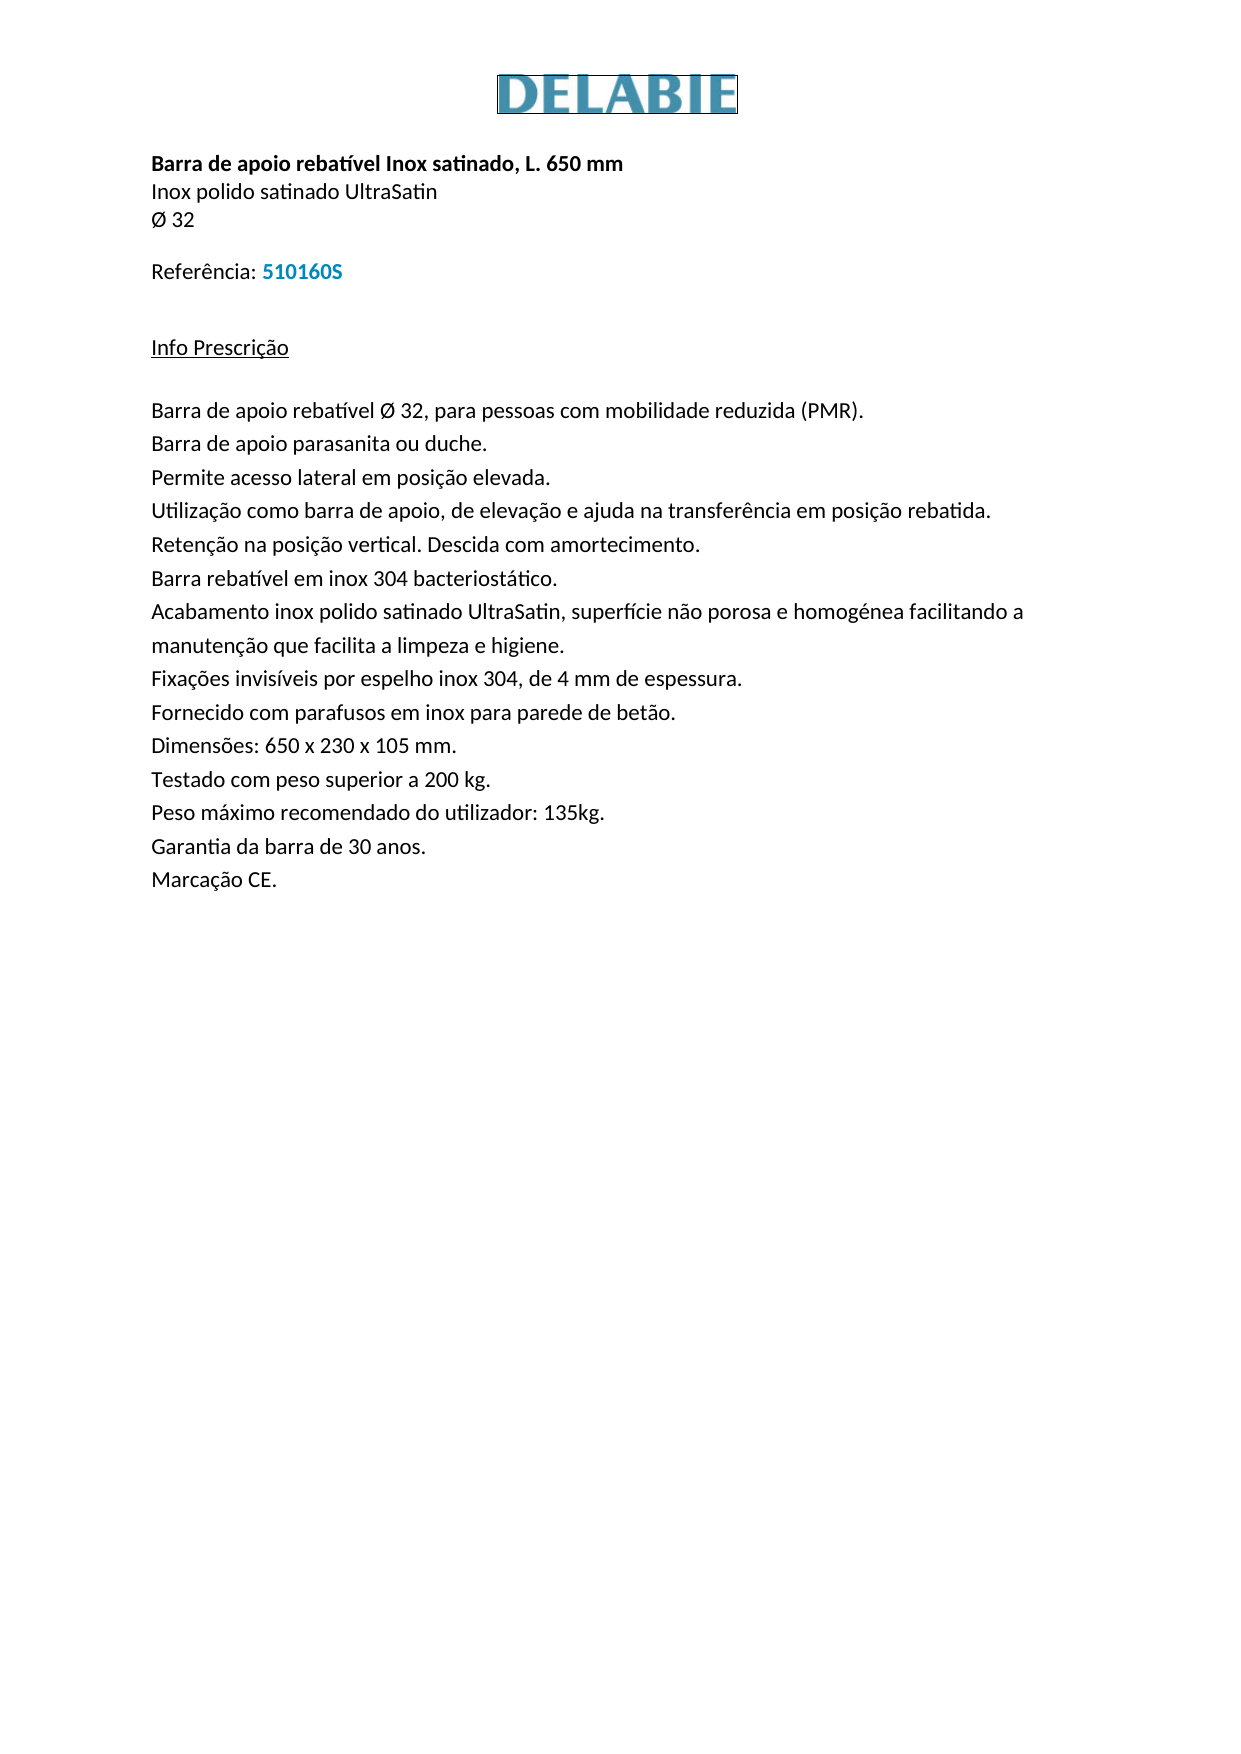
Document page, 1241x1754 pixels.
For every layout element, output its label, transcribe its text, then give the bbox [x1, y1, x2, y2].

text Barra de apoio rebatível Ø 32, para pessoas com mobilidade reduzida (PMR). [151, 396, 1084, 424]
text Info Prescrição [151, 333, 1084, 361]
picture [498, 76, 737, 113]
text Inox polido satinado UltraSatin [151, 177, 1084, 205]
text Retenção na posição vertical. Descida com amortecimento. [151, 530, 1084, 558]
text Barra de apoio parasanita ou duche. [151, 429, 1084, 458]
text Fornecido com parafusos em inox para parede de betão. [151, 698, 1084, 726]
text Testado com peso superior a 200 kg. [151, 765, 1084, 793]
text Acabamento inox polido satinado UltraSatin, superfície não porosa e homogénea facilitando a manutenção que facilita a limpeza e higiene. [151, 597, 1084, 659]
text Fixações invisíveis por espelho inox 304, de 4 mm de espessura. [151, 664, 1084, 692]
text Dimensões: 650 x 230 x 105 mm. [151, 731, 1084, 759]
text Barra rebatível em inox 304 bacteriostático. [151, 564, 1084, 592]
text Referência: 510160S [151, 257, 1084, 285]
text Barra de apoio rebatível Inox satinado, L. 650 mm [151, 149, 1084, 177]
text Ø 32 [151, 205, 1084, 233]
text Peso máximo recomendado do utilizador: 135kg. [151, 798, 1084, 827]
text Garantia da barra de 30 anos. [151, 832, 1084, 860]
text Permite acesso lateral em posição elevada. [151, 463, 1084, 491]
text Utilização como barra de apoio, de elevação e ajuda na transferência em posição rebatida. [151, 497, 1084, 525]
text Marcação CE. [151, 866, 1084, 894]
